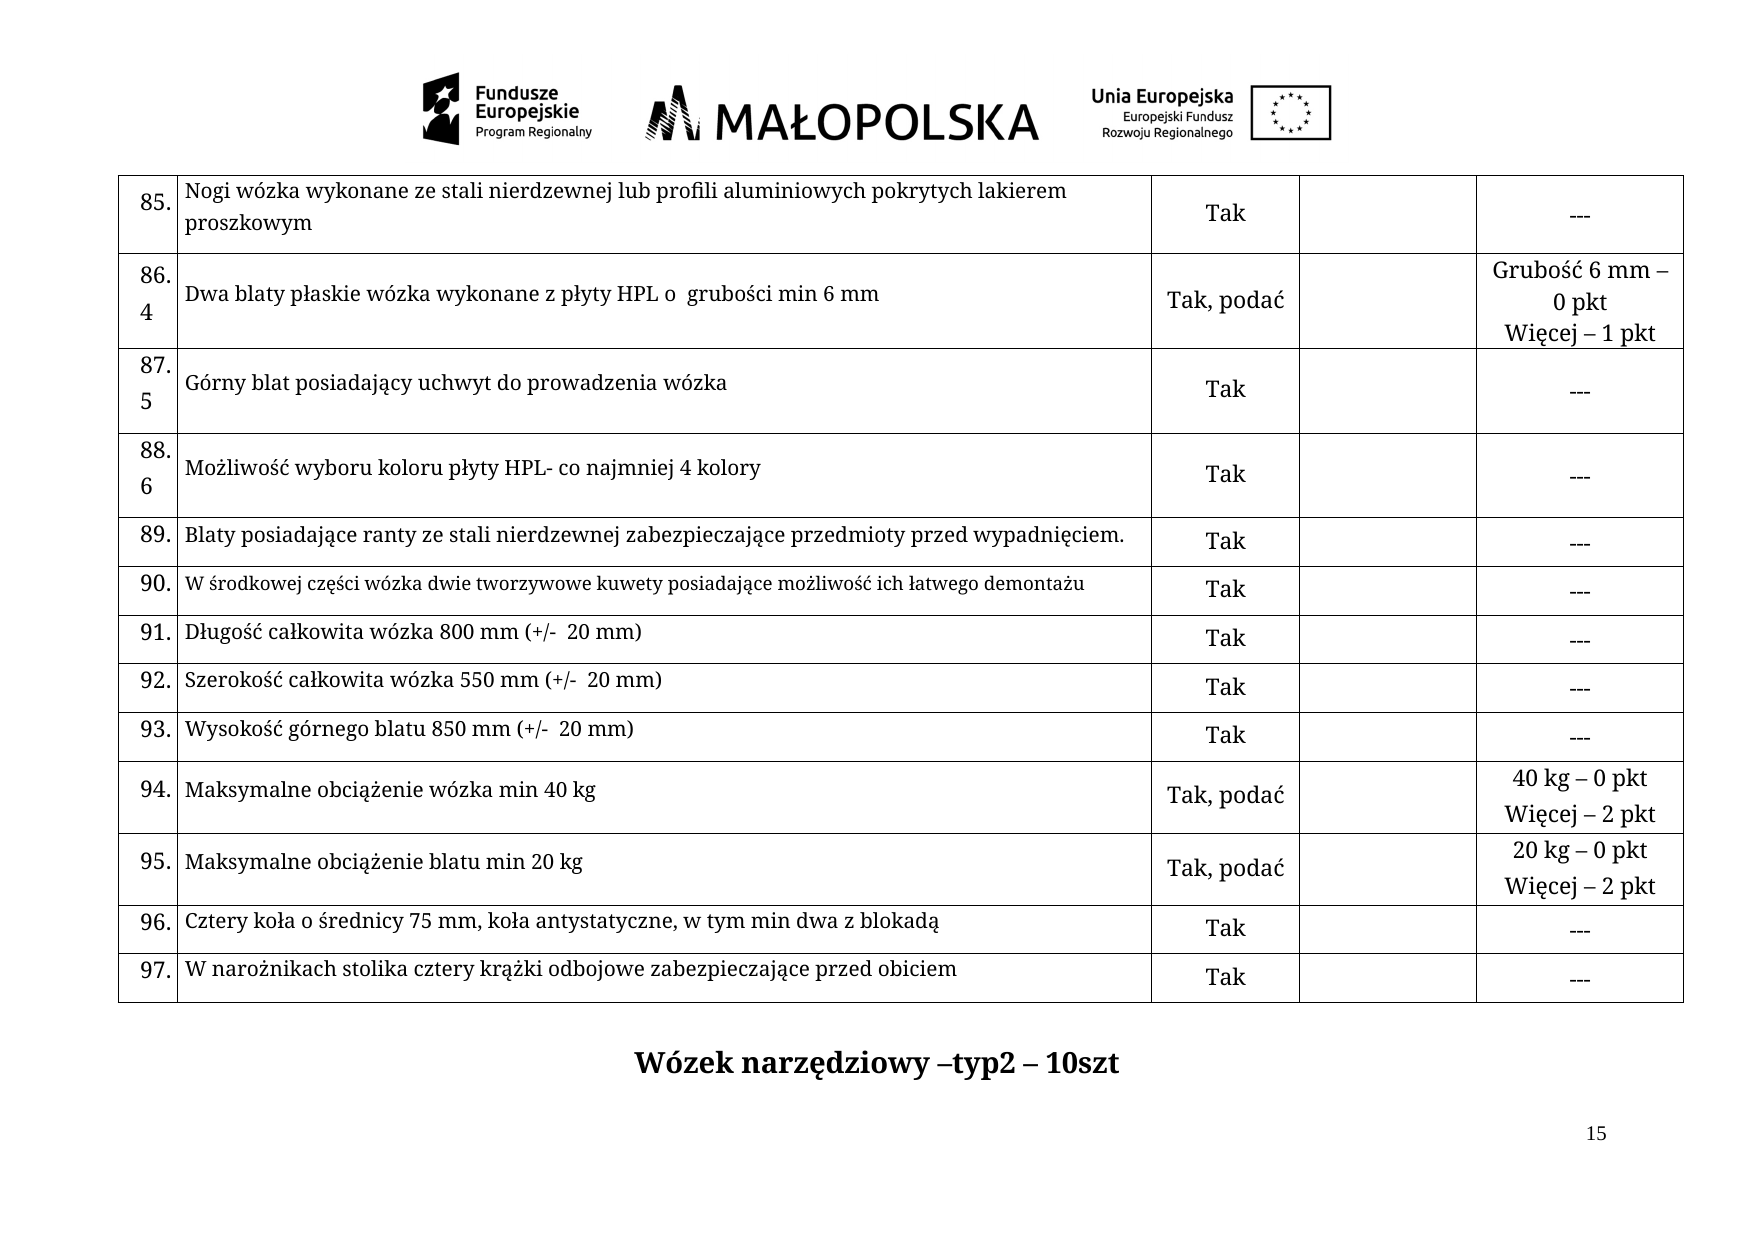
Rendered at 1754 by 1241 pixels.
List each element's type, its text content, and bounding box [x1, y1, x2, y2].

table_cell 6 [119, 434, 177, 517]
table_cell [1300, 954, 1476, 1002]
table_cell [119, 906, 177, 953]
table_cell [1300, 834, 1476, 905]
table_cell Tak [1152, 567, 1299, 614]
table_cell --- [1477, 434, 1683, 517]
table_cell Tak [1152, 664, 1299, 712]
table_cell Tak [1152, 518, 1299, 566]
table_cell Górny blat posiadający uchwyt do prowadzenia wózka [178, 349, 1151, 433]
table_cell [1300, 713, 1476, 761]
table_cell --- [1477, 713, 1683, 761]
table_cell 4 [119, 254, 177, 348]
table_cell Szerokość całkowita wózka 550 mm (+/- 20 mm) [178, 664, 1151, 712]
table_cell [1300, 567, 1476, 614]
table_cell [1300, 664, 1476, 712]
table_cell W środkowej części wózka dwie tworzywowe kuwety posiadające możliwość ich łatwego demontażu [178, 567, 1151, 614]
table_cell 5 [119, 349, 177, 433]
table_cell [119, 518, 177, 566]
table_cell [1300, 176, 1476, 253]
table_cell [1300, 434, 1476, 517]
table_cell Tak, podać [1152, 834, 1299, 905]
table_cell [119, 954, 177, 1002]
table_cell Tak [1152, 176, 1299, 253]
table_cell [119, 713, 177, 761]
table_cell --- [1477, 906, 1683, 953]
table_cell Blaty posiadające ranty ze stali nierdzewnej zabezpieczające przedmioty przed wypadnięciem. [178, 518, 1151, 566]
table_cell --- [1477, 176, 1683, 253]
picture [405, 54, 1349, 163]
table_cell Tak, podać [1152, 762, 1299, 833]
table_cell [119, 762, 177, 833]
table_cell [119, 567, 177, 614]
table_cell --- [1477, 567, 1683, 614]
table_cell Tak [1152, 713, 1299, 761]
table_cell 20 kg – 0 pkt Więcej – 2 pkt [1477, 834, 1683, 905]
table_cell [1300, 762, 1476, 833]
table_cell Możliwość wyboru koloru płyty HPL- co najmniej 4 kolory [178, 434, 1151, 517]
table_cell [1300, 906, 1476, 953]
table_cell Wysokość górnego blatu 850 mm (+/- 20 mm) [178, 713, 1151, 761]
table_cell Długość całkowita wózka 800 mm (+/- 20 mm) [178, 616, 1151, 663]
table_cell Tak [1152, 616, 1299, 663]
table_cell Tak [1152, 954, 1299, 1002]
table_cell --- [1477, 664, 1683, 712]
table_cell Maksymalne obciążenie wózka min [178, 762, 1151, 833]
table_cell [119, 664, 177, 712]
table_cell [119, 834, 177, 905]
table_cell Grubość 6 mm – 0 pkt Więcej – 1 pkt [1477, 254, 1683, 348]
table_cell Tak [1152, 906, 1299, 953]
table_cell Nogi wózka wykonane ze stali nierdzewnej lub profili aluminiowych pokrytych lakierem proszkowym [178, 176, 1151, 253]
table_cell --- [1477, 518, 1683, 566]
table_cell [119, 616, 177, 663]
text Wózek narzędziowy –typ2 – 10szt [148, 1043, 1606, 1082]
table_cell [1300, 616, 1476, 663]
table_cell Cztery koła o średnicy , koła antystatyczne, w tym min dwa z blokadą [178, 906, 1151, 953]
table_cell 40 kg – 0 pkt Więcej – 2 pkt [1477, 762, 1683, 833]
table_cell Tak [1152, 434, 1299, 517]
table_cell Tak [1152, 349, 1299, 433]
table_cell Tak, podać [1152, 254, 1299, 348]
table_cell Maksymalne obciążenie blatu min [178, 834, 1151, 905]
table_cell [1300, 254, 1476, 348]
table_cell [1300, 518, 1476, 566]
table_cell --- [1477, 954, 1683, 1002]
table_cell --- [1477, 616, 1683, 663]
table_cell --- [1477, 349, 1683, 433]
table_cell [1300, 349, 1476, 433]
table_cell W narożnikach stolika cztery krążki odbojowe zabezpieczające przed obiciem [178, 954, 1151, 1002]
table_cell Dwa blaty płaskie wózka wykonane z płyty HPL o grubości min 6 mm [178, 254, 1151, 348]
table_cell [119, 176, 177, 253]
